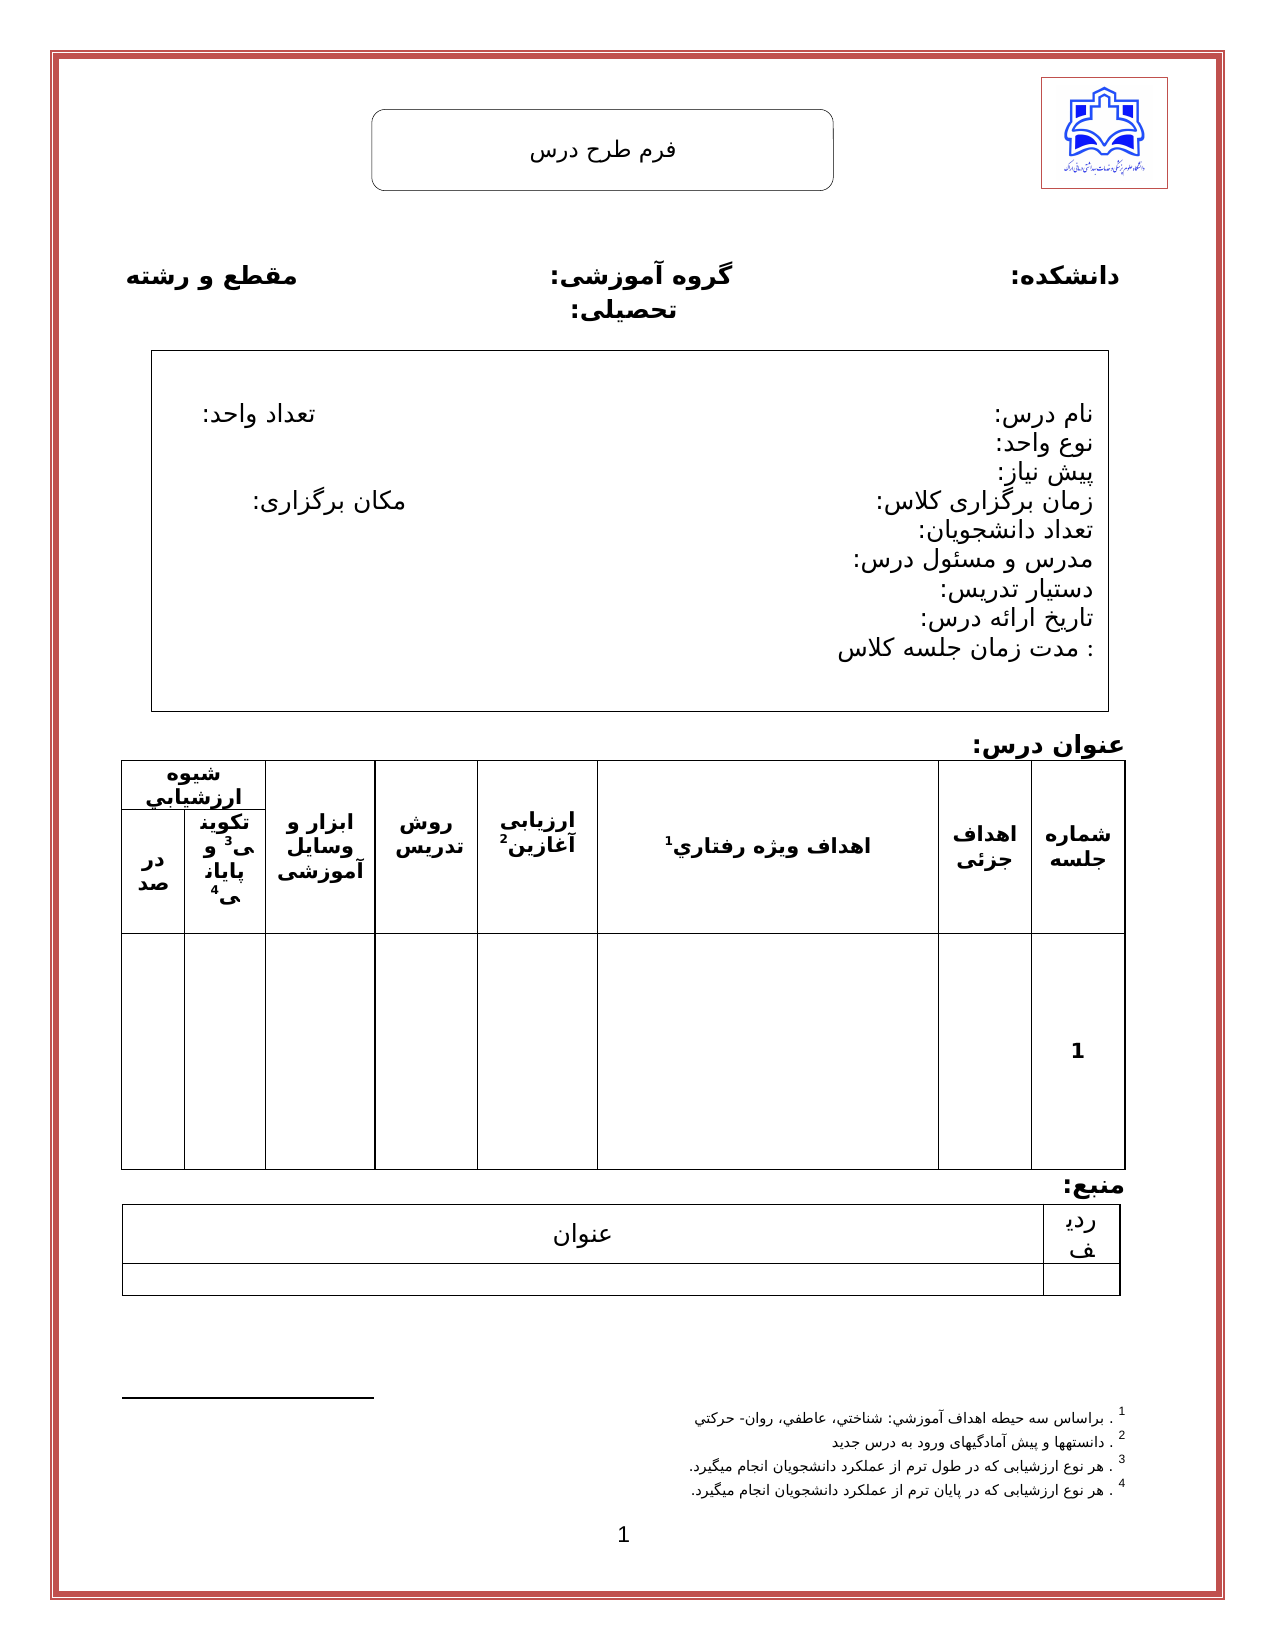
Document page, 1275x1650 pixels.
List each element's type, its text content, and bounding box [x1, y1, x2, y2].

table_cell 1 [1032, 934, 1124, 1169]
table_cell [123, 1264, 1043, 1294]
table_header روش تدریس [376, 761, 477, 933]
table_cell [478, 934, 597, 1169]
table_header شماره جلسه [1032, 761, 1124, 933]
table_cell [185, 934, 265, 1169]
table_cell [122, 934, 184, 1169]
table_header عنوان [123, 1205, 1043, 1263]
table_header ارزیابی آغازین [478, 761, 597, 933]
table_cell درصد [122, 810, 184, 933]
text عنوان درس: [122, 730, 1125, 759]
table_cell [598, 934, 938, 1169]
table_header ردیف [1044, 1205, 1119, 1263]
table_cell [1044, 1264, 1119, 1294]
table_header ابزار و وسایل آموزشی [266, 761, 374, 933]
table_header اهداف جزئی [939, 761, 1031, 933]
table_header اهداف ويژه رفتاري [598, 761, 938, 933]
text منبع: [122, 1170, 1125, 1199]
table_cell [266, 934, 374, 1169]
table_header شيوه ارزشيابي [122, 761, 265, 809]
table_cell [939, 934, 1031, 1169]
picture [1056, 85, 1153, 181]
text دانشکده: گروه آموزشی: مقطع و رشته تحصیلی: [122, 261, 1125, 324]
table_cell [376, 934, 477, 1169]
table_cell تکوینی و پایانی [185, 810, 265, 933]
